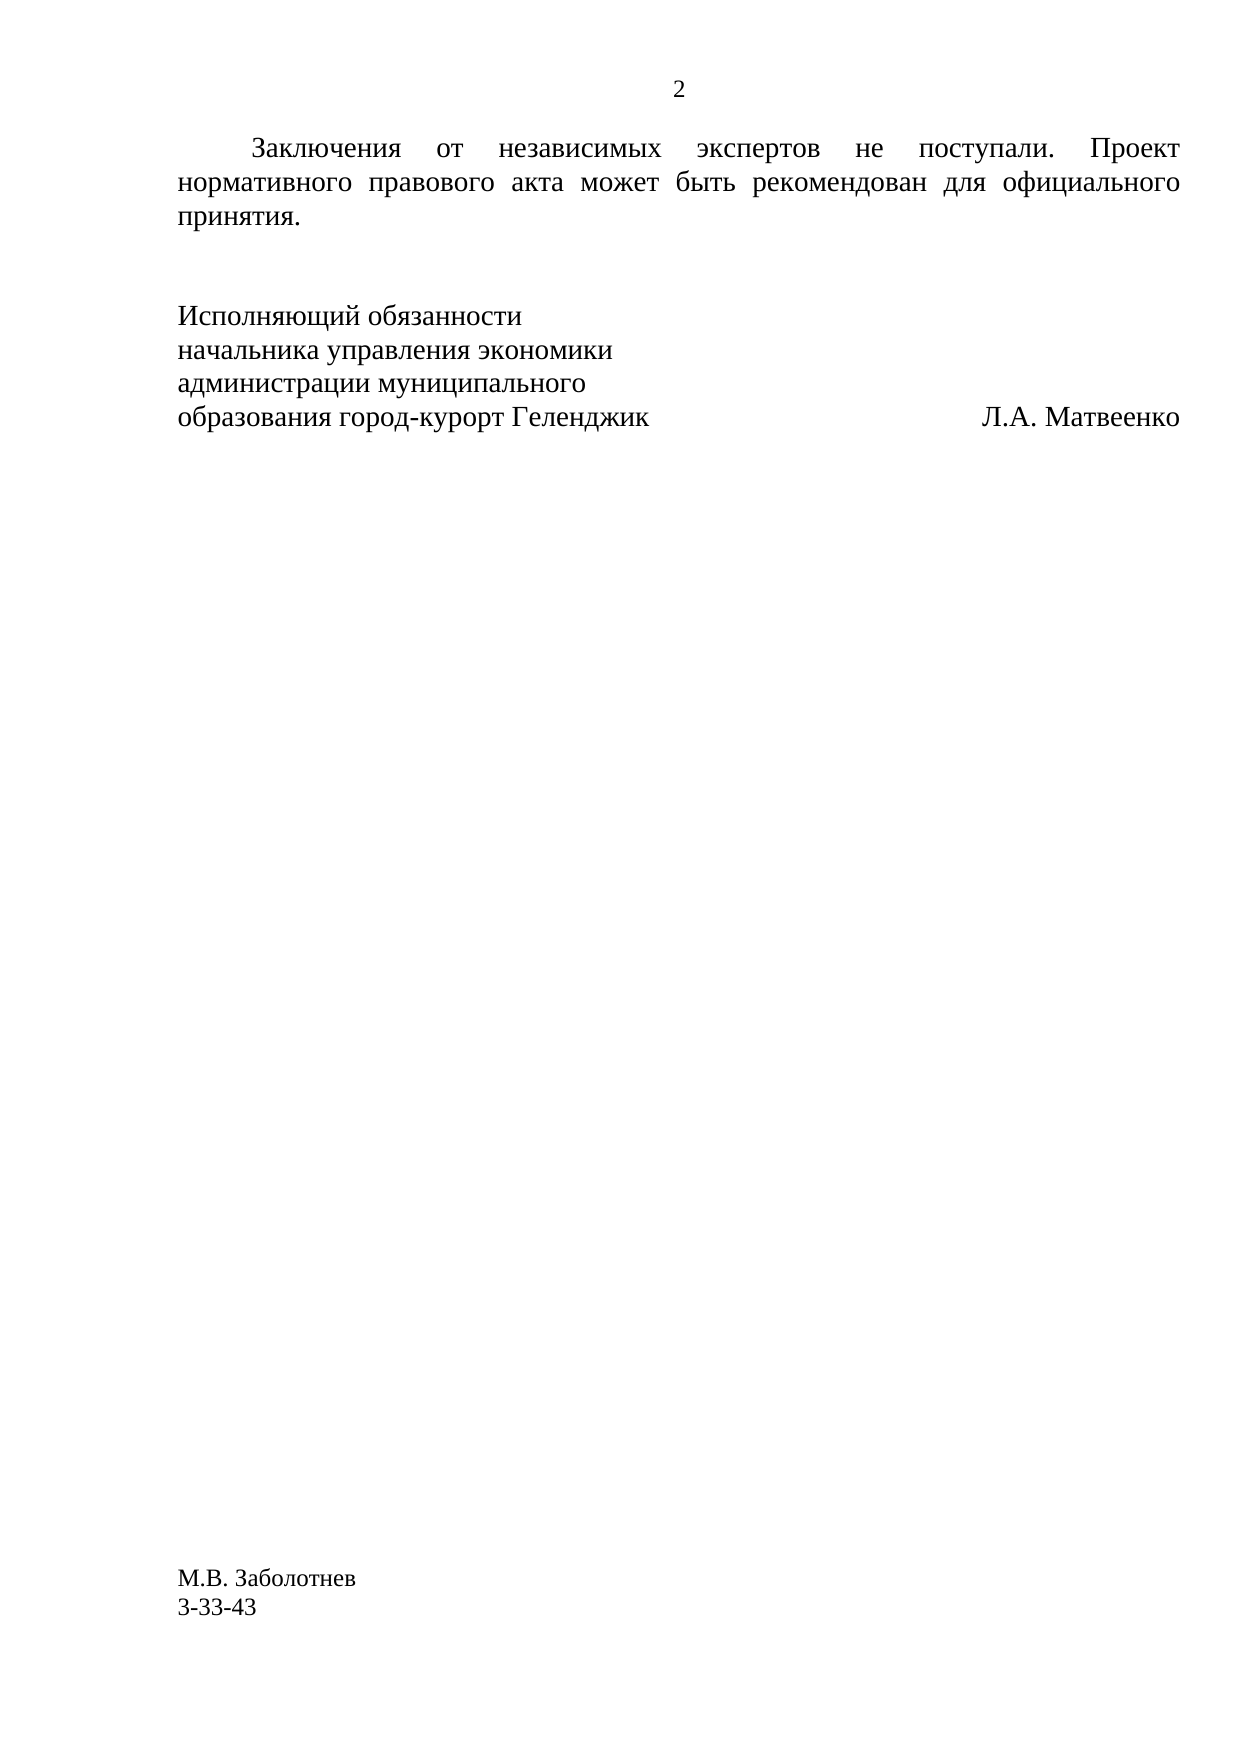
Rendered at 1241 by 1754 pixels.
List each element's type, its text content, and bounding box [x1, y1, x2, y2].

text администрации муниципального [177, 365, 1181, 399]
text образования город-курорт Геленджик Л.А. Матвеенко [177, 399, 1181, 432]
text начальника управления экономики [177, 332, 1181, 365]
text М.В. Заболотнев [177, 1563, 1181, 1592]
text Исполняющий обязанности [177, 298, 1181, 332]
text Заключения от независимых экспертов не поступали. Проект нормативного правового акта может быть рекомендован для официального принятия. [177, 131, 1181, 231]
text 3-33-43 [177, 1592, 1181, 1621]
